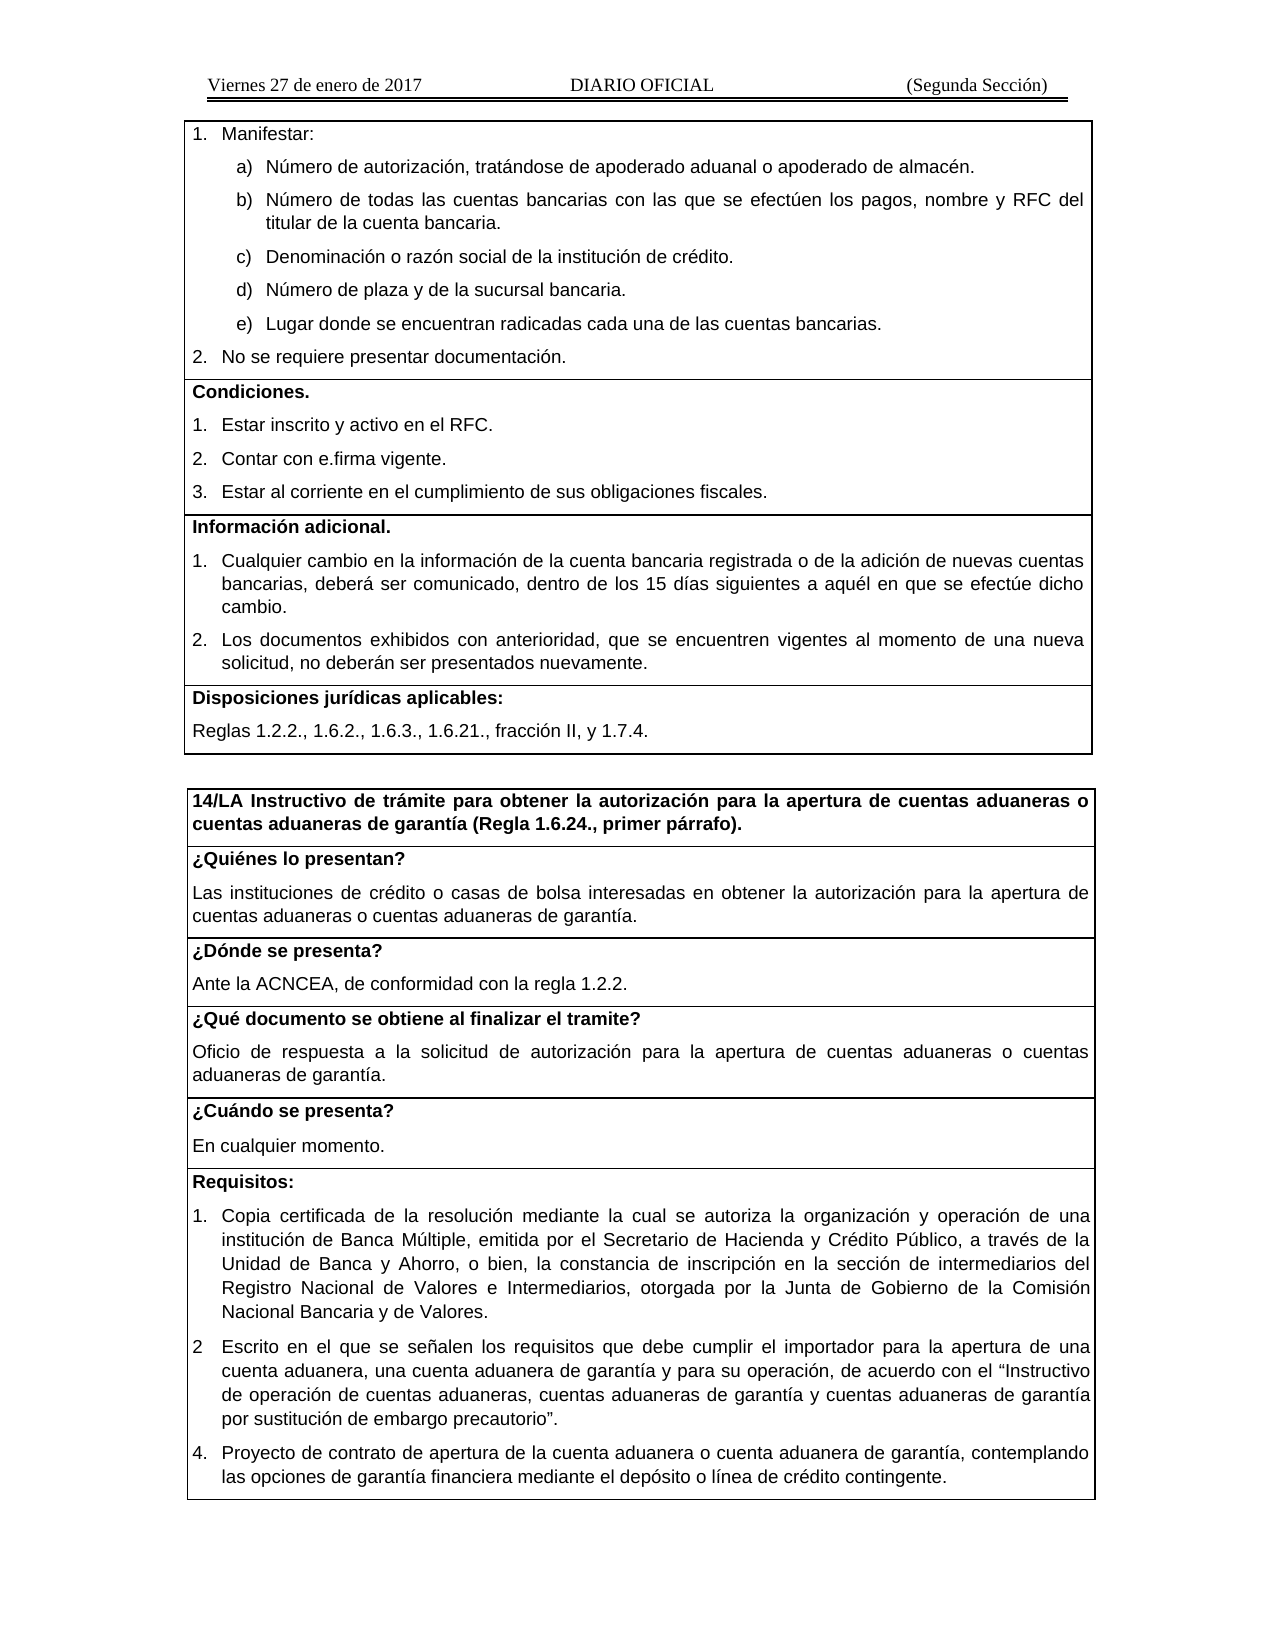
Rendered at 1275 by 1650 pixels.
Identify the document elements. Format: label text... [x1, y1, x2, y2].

table_cell ¿Quiénes lo presentan? Las instituciones de crédito o casas de bolsa interesadas en obtener la autorización para la apertura de cuentas aduaneras o cuentas aduaneras de garantía. [188, 847, 1094, 937]
table_cell Información adicional. 1. Cualquier cambio en la información de la cuenta bancaria registrada o de la adición de nuevas cuentas bancarias, deberá ser comunicado, dentro de los 15 días siguientes a aquél en que se efectúe dicho cambio. 2. Los documentos exhibidos con anterioridad, que se encuentren vigentes al momento de una nueva solicitud, no deberán ser presentados nuevamente. [185, 516, 1091, 684]
table_cell ¿Dónde se presenta? Ante , de conformidad con la regla 1.2.2. [188, 939, 1094, 1006]
table_cell ¿Qué documento se obtiene al finalizar el tramite? Oficio de respuesta a la solicitud de autorización para la apertura de cuentas aduaneras o cuentas aduaneras de garantía. [188, 1007, 1094, 1097]
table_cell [188, 1169, 1094, 1499]
table_cell Disposiciones jurídicas aplicables: Reglas 1.2.2., 1.6.2., 1.6.3., 1.6.21., fracción II, y 1.7.4. [185, 686, 1091, 753]
table_header 14/ de trámite para obtener la autorización para la apertura de cuentas aduaneras o cuentas aduaneras de garantía (Regla 1.6.24., primer párrafo). [188, 790, 1094, 846]
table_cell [185, 122, 1091, 378]
table_cell ¿Cuándo se presenta? En cualquier momento. [188, 1099, 1094, 1167]
table_cell Condiciones. 1. Estar inscrito y activo en el RFC. 2. Contar con e.firma vigente. 3. Estar al corriente en el cumplimiento de sus obligaciones fiscales. [185, 380, 1091, 514]
